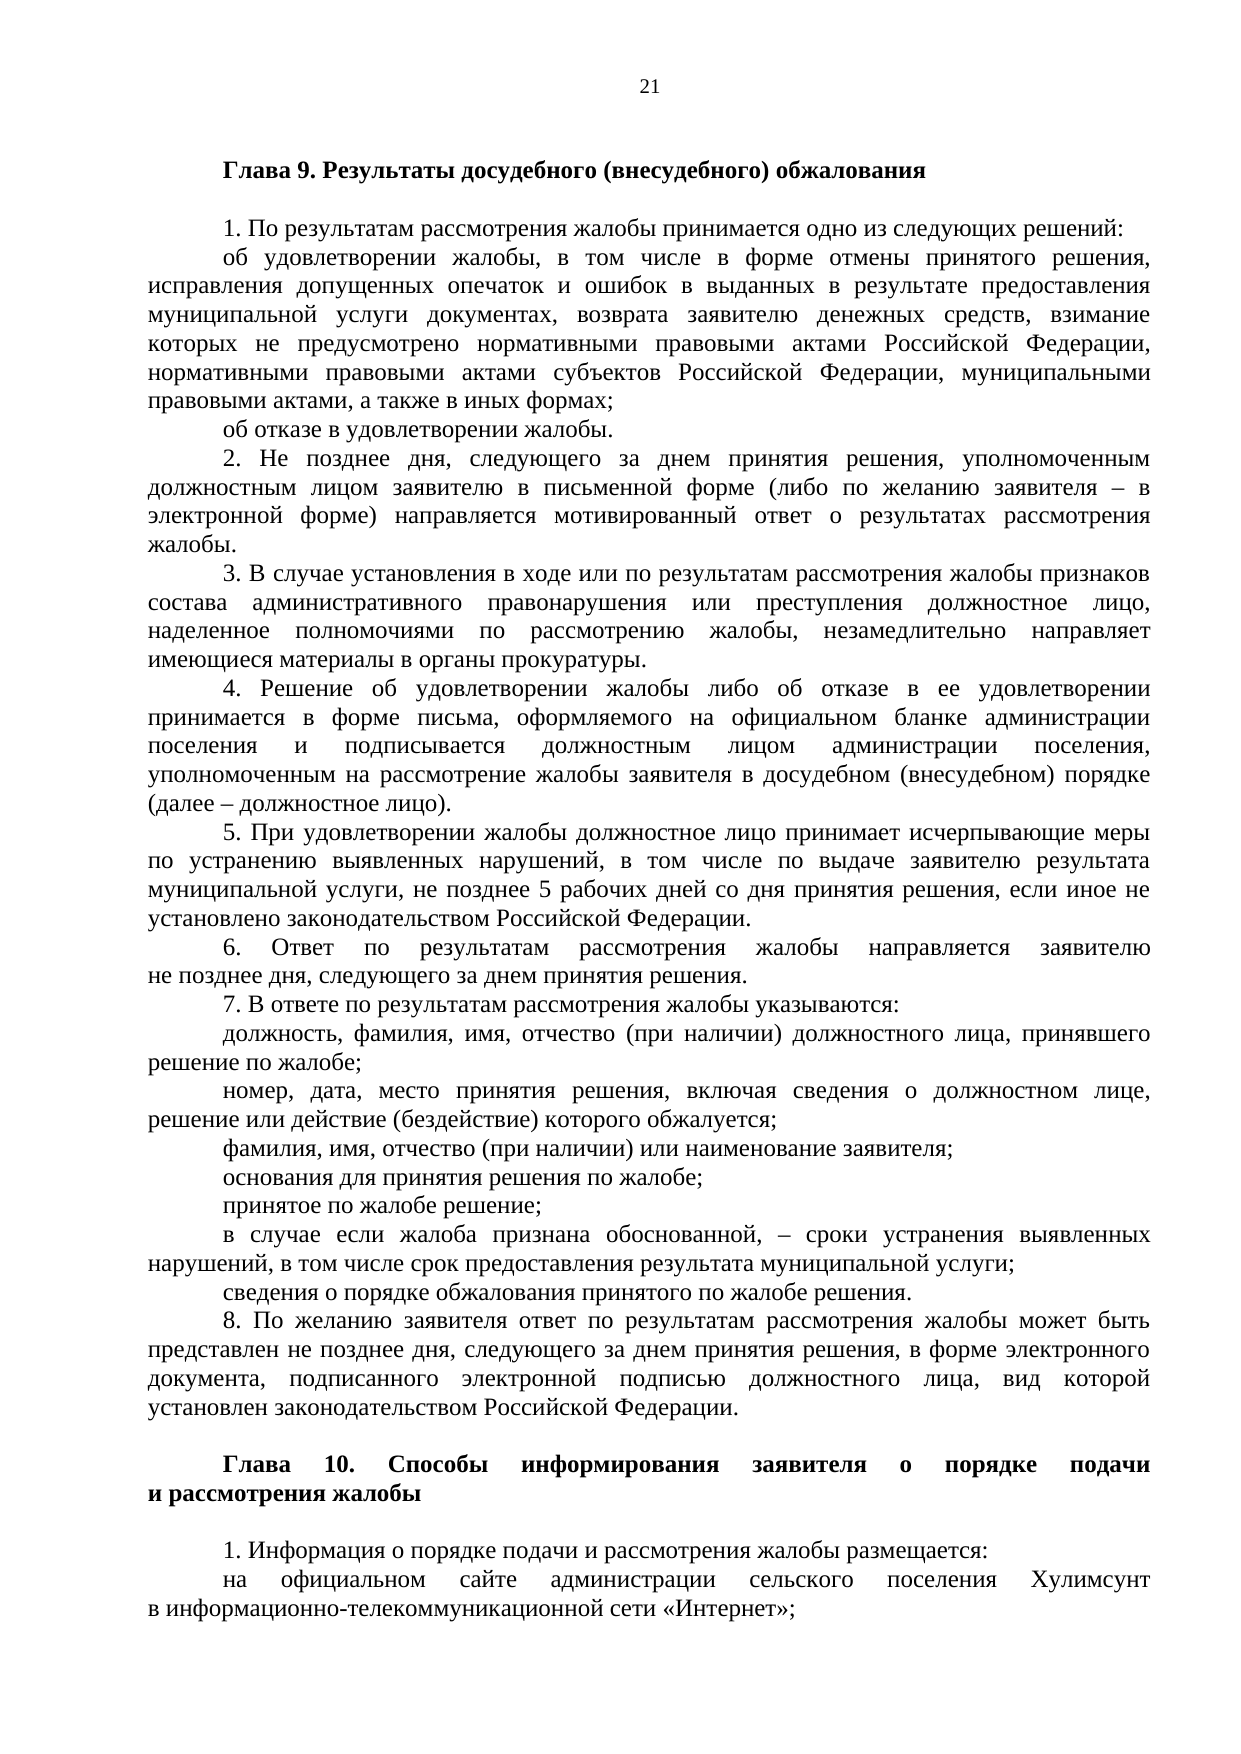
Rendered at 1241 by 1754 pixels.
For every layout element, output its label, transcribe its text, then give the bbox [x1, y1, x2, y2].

text сведения о порядке обжалования принятого по жалобе решения. [148, 1277, 1152, 1305]
text об отказе в удовлетворении жалобы. [148, 414, 1152, 443]
text фамилия, имя, отчество (при наличии) или наименование заявителя; [148, 1133, 1152, 1162]
text Глава 9. Результаты досудебного (внесудебного) обжалования [148, 155, 1152, 184]
text 1. Информация о порядке подачи и рассмотрения жалобы размещается: [148, 1535, 1152, 1564]
text 4. Решение об удовлетворении жалобы либо об отказе в ее удовлетворении принимается в форме письма, оформляемого на официальном бланке администрации поселения и подписывается должностным лицом администрации поселения, уполномоченным на рассмотрение жалобы заявителя в досудебном (внесудебном) порядке (далее – должностное лицо). [148, 673, 1152, 817]
text принятое по жалобе решение; [148, 1190, 1152, 1219]
text 6. Ответ по результатам рассмотрения жалобы направляется заявителю не позднее дня, следующего за днем принятия решения. [148, 932, 1152, 989]
text в случае если жалоба признана обоснованной, – сроки устранения выявленных нарушений, в том числе срок предоставления результата муниципальной услуги; [148, 1219, 1152, 1277]
text об удовлетворении жалобы, в том числе в форме отмены принятого решения, исправления допущенных опечаток и ошибок в выданных в результате предоставления муниципальной услуги документах, возврата заявителю денежных средств, взимание которых не предусмотрено нормативными правовыми актами Российской Федерации, нормативными правовыми актами субъектов Российской Федерации, муниципальными правовыми актами, а также в иных формах; [148, 242, 1152, 414]
text 7. В ответе по результатам рассмотрения жалобы указываются: [148, 989, 1152, 1018]
text 3. В случае установления в ходе или по результатам рассмотрения жалобы признаков состава административного правонарушения или преступления должностное лицо, наделенное полномочиями по рассмотрению жалобы, незамедлительно направляет имеющиеся материалы в органы прокуратуры. [148, 558, 1152, 673]
text 2. Не позднее дня, следующего за днем принятия решения, уполномоченным должностным лицом заявителю в письменной форме (либо по желанию заявителя – в электронной форме) направляется мотивированный ответ о результатах рассмотрения жалобы. [148, 443, 1152, 558]
text 5. При удовлетворении жалобы должностное лицо принимает исчерпывающие меры по устранению выявленных нарушений, в том числе по выдаче заявителю результата муниципальной услуги, не позднее 5 рабочих дней со дня принятия решения, если иное не установлено законодательством Российской Федерации. [148, 817, 1152, 932]
text Глава 10. Способы информирования заявителя о порядке подачи и рассмотрения жалобы [148, 1449, 1152, 1507]
text 1. По результатам рассмотрения жалобы принимается одно из следующих решений: [148, 213, 1152, 242]
text 8. По желанию заявителя ответ по результатам рассмотрения жалобы может быть представлен не позднее дня, следующего за днем принятия решения, в форме электронного документа, подписанного электронной подписью должностного лица, вид которой установлен законодательством Российской Федерации. [148, 1305, 1152, 1420]
text основания для принятия решения по жалобе; [148, 1162, 1152, 1190]
text должность, фамилия, имя, отчество (при наличии) должностного лица, принявшего решение по жалобе; [148, 1018, 1152, 1075]
text номер, дата, место принятия решения, включая сведения о должностном лице, решение или действие (бездействие) которого обжалуется; [148, 1075, 1152, 1133]
text на официальном сайте администрации сельского поселения Хулимсунт в информационно-телекоммуникационной сети «Интернет»; [148, 1564, 1152, 1622]
